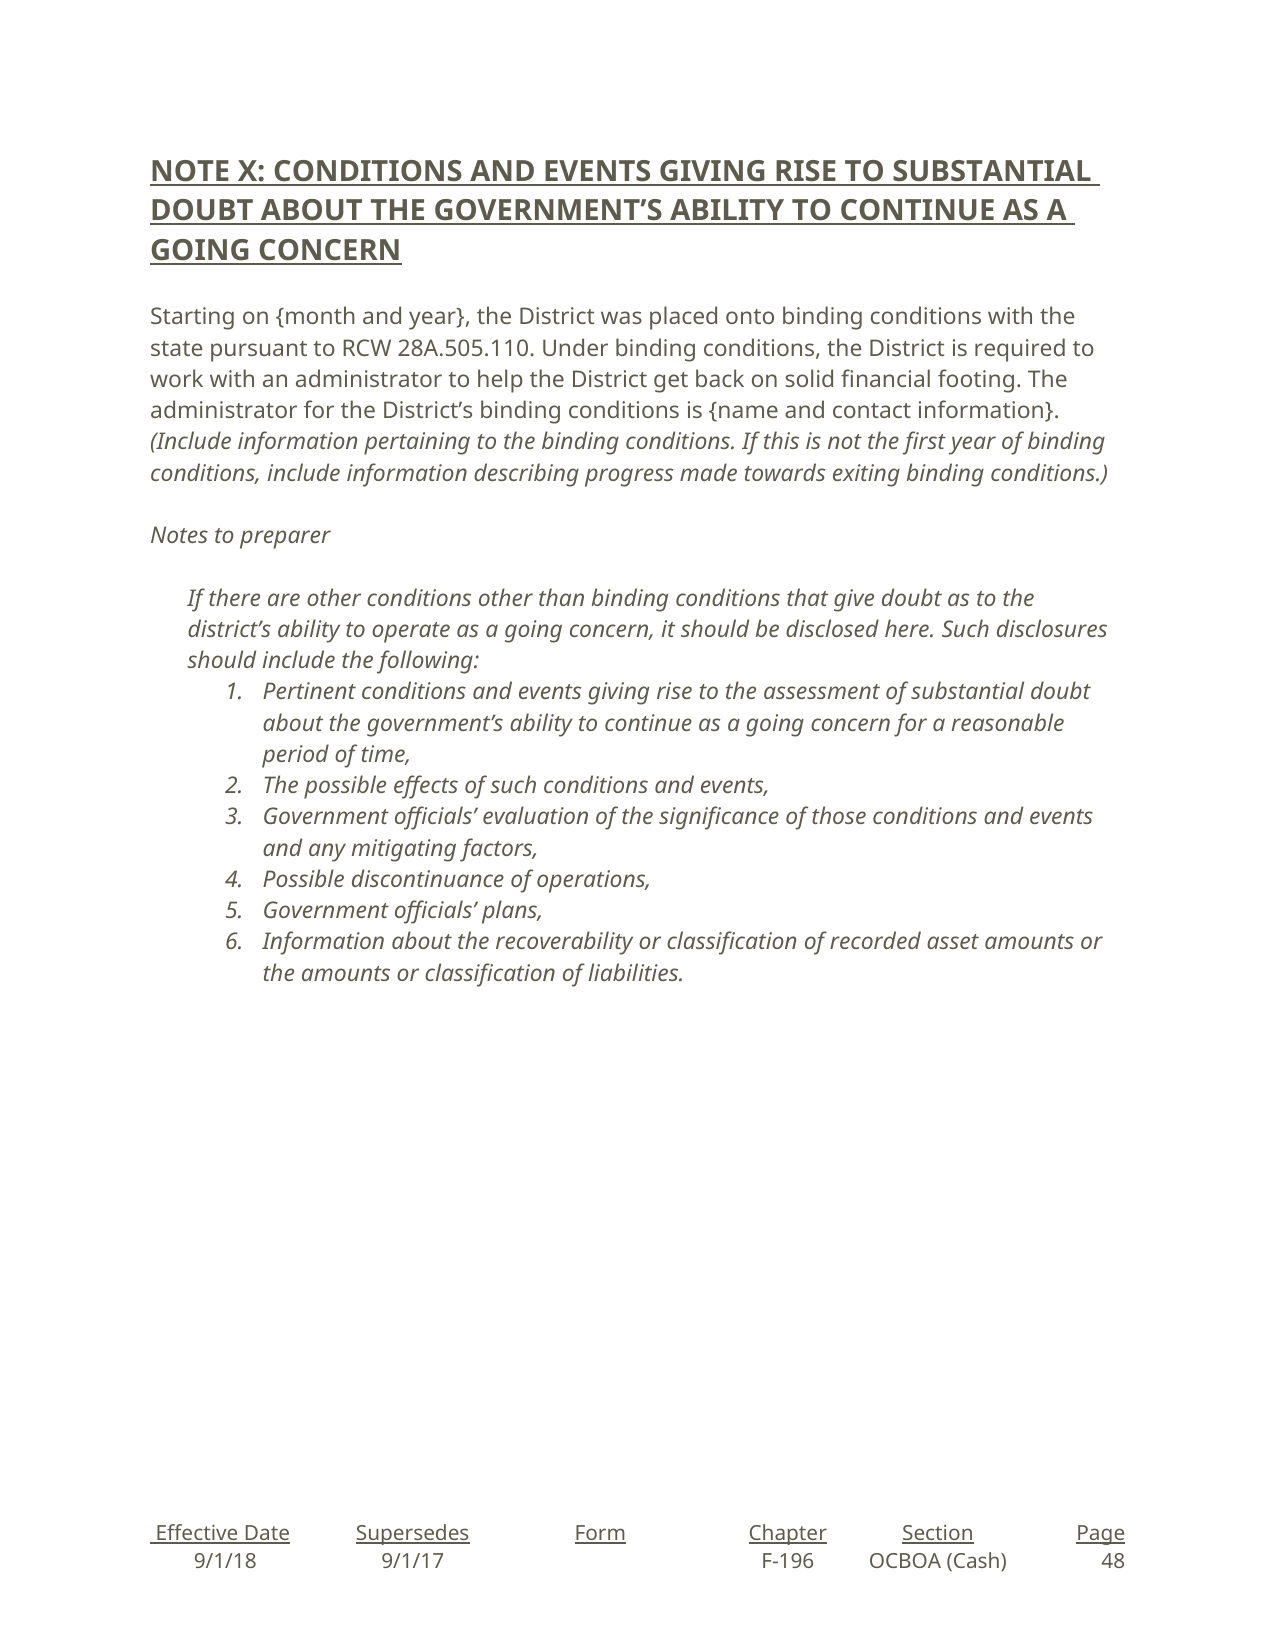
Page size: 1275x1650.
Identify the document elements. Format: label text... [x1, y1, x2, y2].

list Government officials’ plans, [225, 894, 1125, 925]
list Information about the recoverability or classification of recorded asset amounts or the amounts or classification of liabilities. [225, 925, 1125, 988]
list Possible discontinuance of operations, [225, 863, 1125, 894]
text Starting on {month and year}, the District was placed onto binding conditions with the state pursuant to RCW 28A.505.110. Under binding conditions, the District is required to work with an administrator to help the District get back on solid financial footing. The administrator for the District’s binding conditions is {name and contact information}. (Include information pertaining to the binding conditions. If this is not the first year of binding conditions, include information describing progress made towards exiting binding conditions.) [150, 300, 1125, 488]
text Notes to preparer [150, 519, 1125, 550]
list Government officials’ evaluation of the significance of those conditions and events and any mitigating factors, [225, 800, 1125, 863]
list Pertinent conditions and events giving rise to the assessment of substantial doubt about the government’s ability to continue as a going concern for a reasonable period of time, [225, 675, 1125, 769]
subtitle Note x: Conditions and events giving rise to substantial doubt about the government’s ability to continue as a going concern [150, 150, 1102, 269]
text If there are other conditions other than binding conditions that give doubt as to the district’s ability to operate as a going concern, it should be disclosed here. Such disclosures should include the following: [187, 582, 1125, 675]
list The possible effects of such conditions and events, [225, 769, 1125, 800]
